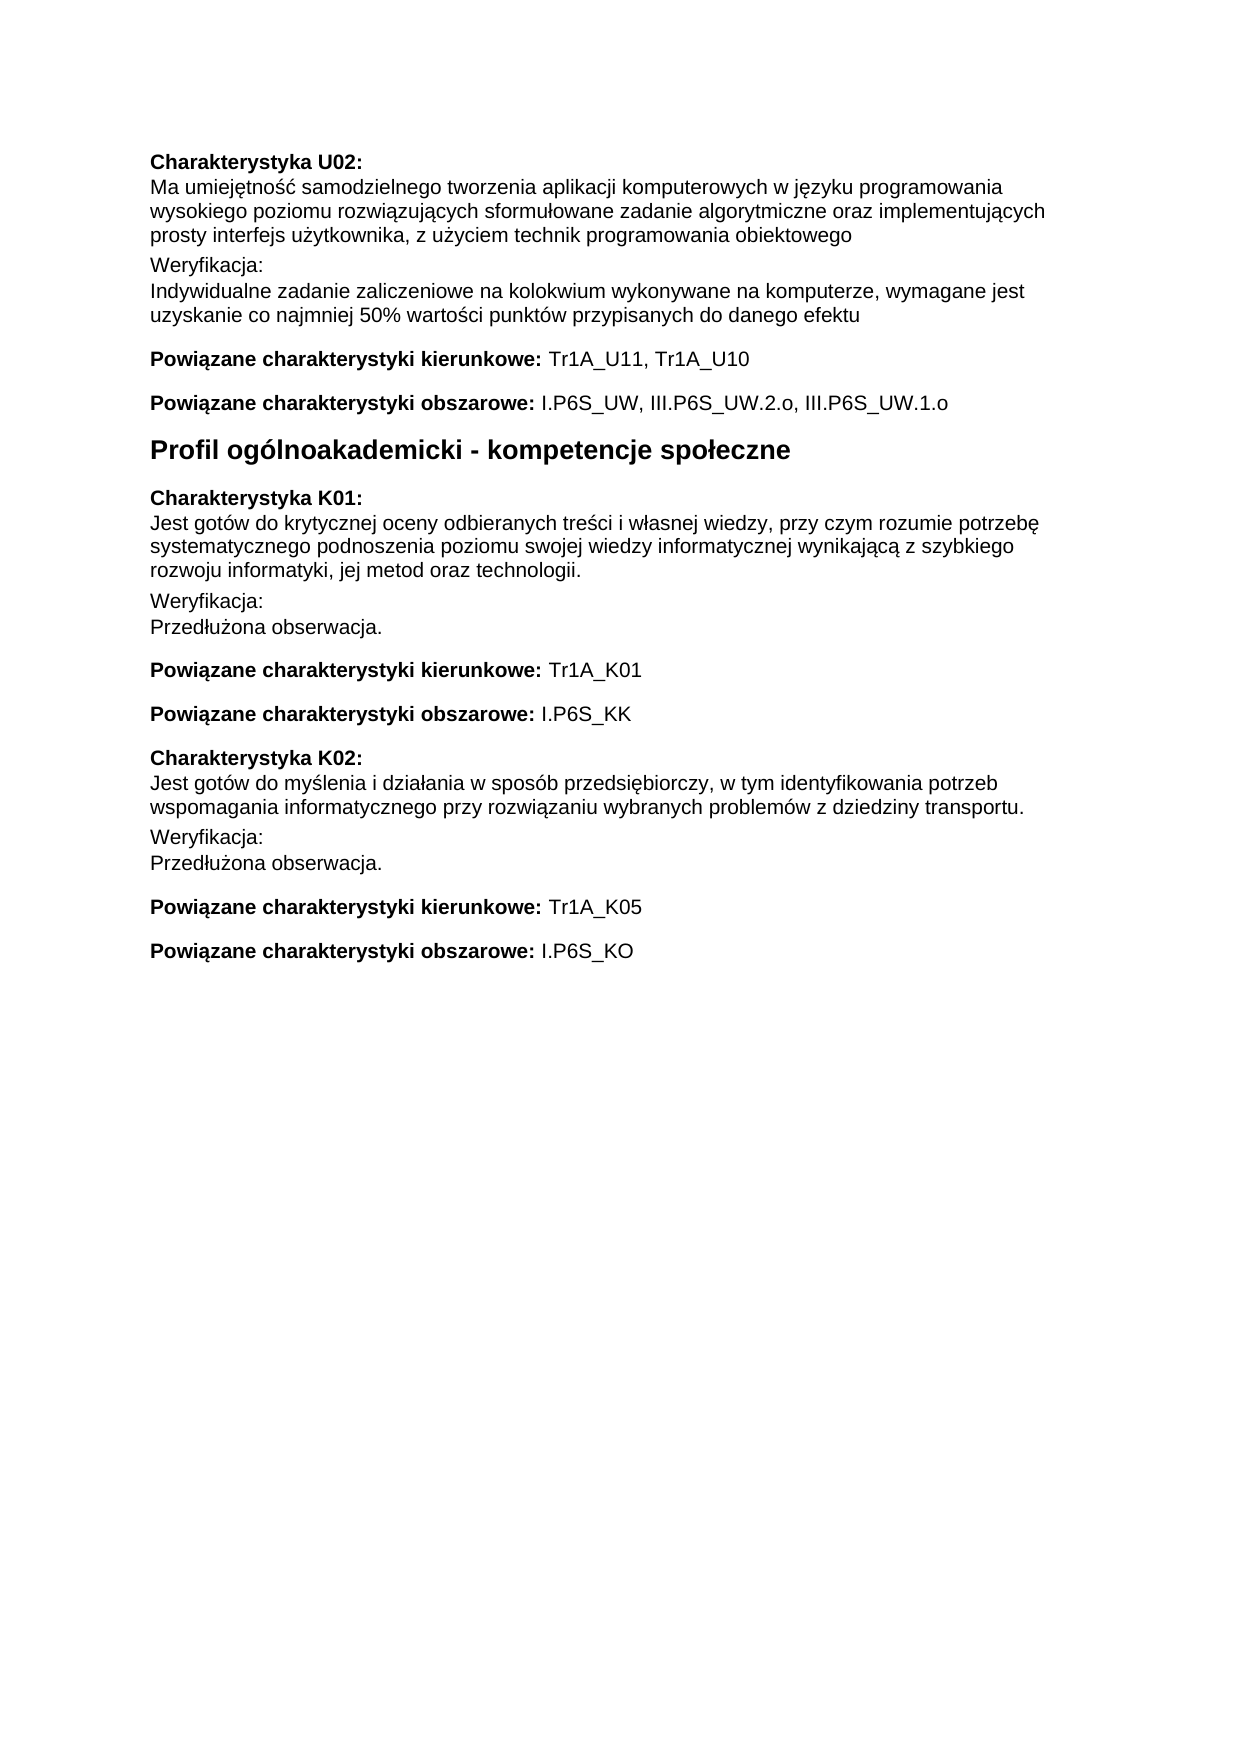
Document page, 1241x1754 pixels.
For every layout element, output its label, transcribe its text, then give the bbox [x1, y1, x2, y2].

text Przedłużona obserwacja. [150, 614, 1090, 638]
text Powiązane charakterystyki kierunkowe: Tr1A_K01 [150, 658, 1090, 682]
text Charakterystyka K01: [150, 485, 1090, 509]
text Weryfikacja: [150, 588, 1090, 612]
text Powiązane charakterystyki obszarowe: I.P6S_UW, III.P6S_UW.2.o, III.P6S_UW.1.o [150, 391, 1090, 414]
text Charakterystyka K02: [150, 746, 1090, 770]
text Przedłużona obserwacja. [150, 851, 1090, 875]
text Powiązane charakterystyki obszarowe: I.P6S_KO [150, 938, 1090, 962]
text Ma umiejętność samodzielnego tworzenia aplikacji komputerowych w języku programowania wysokiego poziomu rozwiązujących sformułowane zadanie algorytmiczne oraz implementujących prosty interfejs użytkownika, z użyciem technik programowania obiektowego [150, 175, 1090, 247]
text Jest gotów do krytycznej oceny odbieranych treści i własnej wiedzy, przy czym rozumie potrzebę systematycznego podnoszenia poziomu swojej wiedzy informatycznej wynikającą z szybkiego rozwoju informatyki, jej metod oraz technologii. [150, 510, 1090, 582]
text Weryfikacja: [150, 253, 1090, 277]
text Charakterystyka U02: [150, 150, 1090, 174]
subtitle Profil ogólnoakademicki - kompetencje społeczne [150, 434, 1090, 466]
text Weryfikacja: [150, 825, 1090, 849]
text Powiązane charakterystyki kierunkowe: Tr1A_U11, Tr1A_U10 [150, 347, 1090, 371]
text Powiązane charakterystyki obszarowe: I.P6S_KK [150, 702, 1090, 726]
text Jest gotów do myślenia i działania w sposób przedsiębiorczy, w tym identyfikowania potrzeb wspomagania informatycznego przy rozwiązaniu wybranych problemów z dziedziny transportu. [150, 771, 1090, 819]
text Powiązane charakterystyki kierunkowe: Tr1A_K05 [150, 895, 1090, 919]
